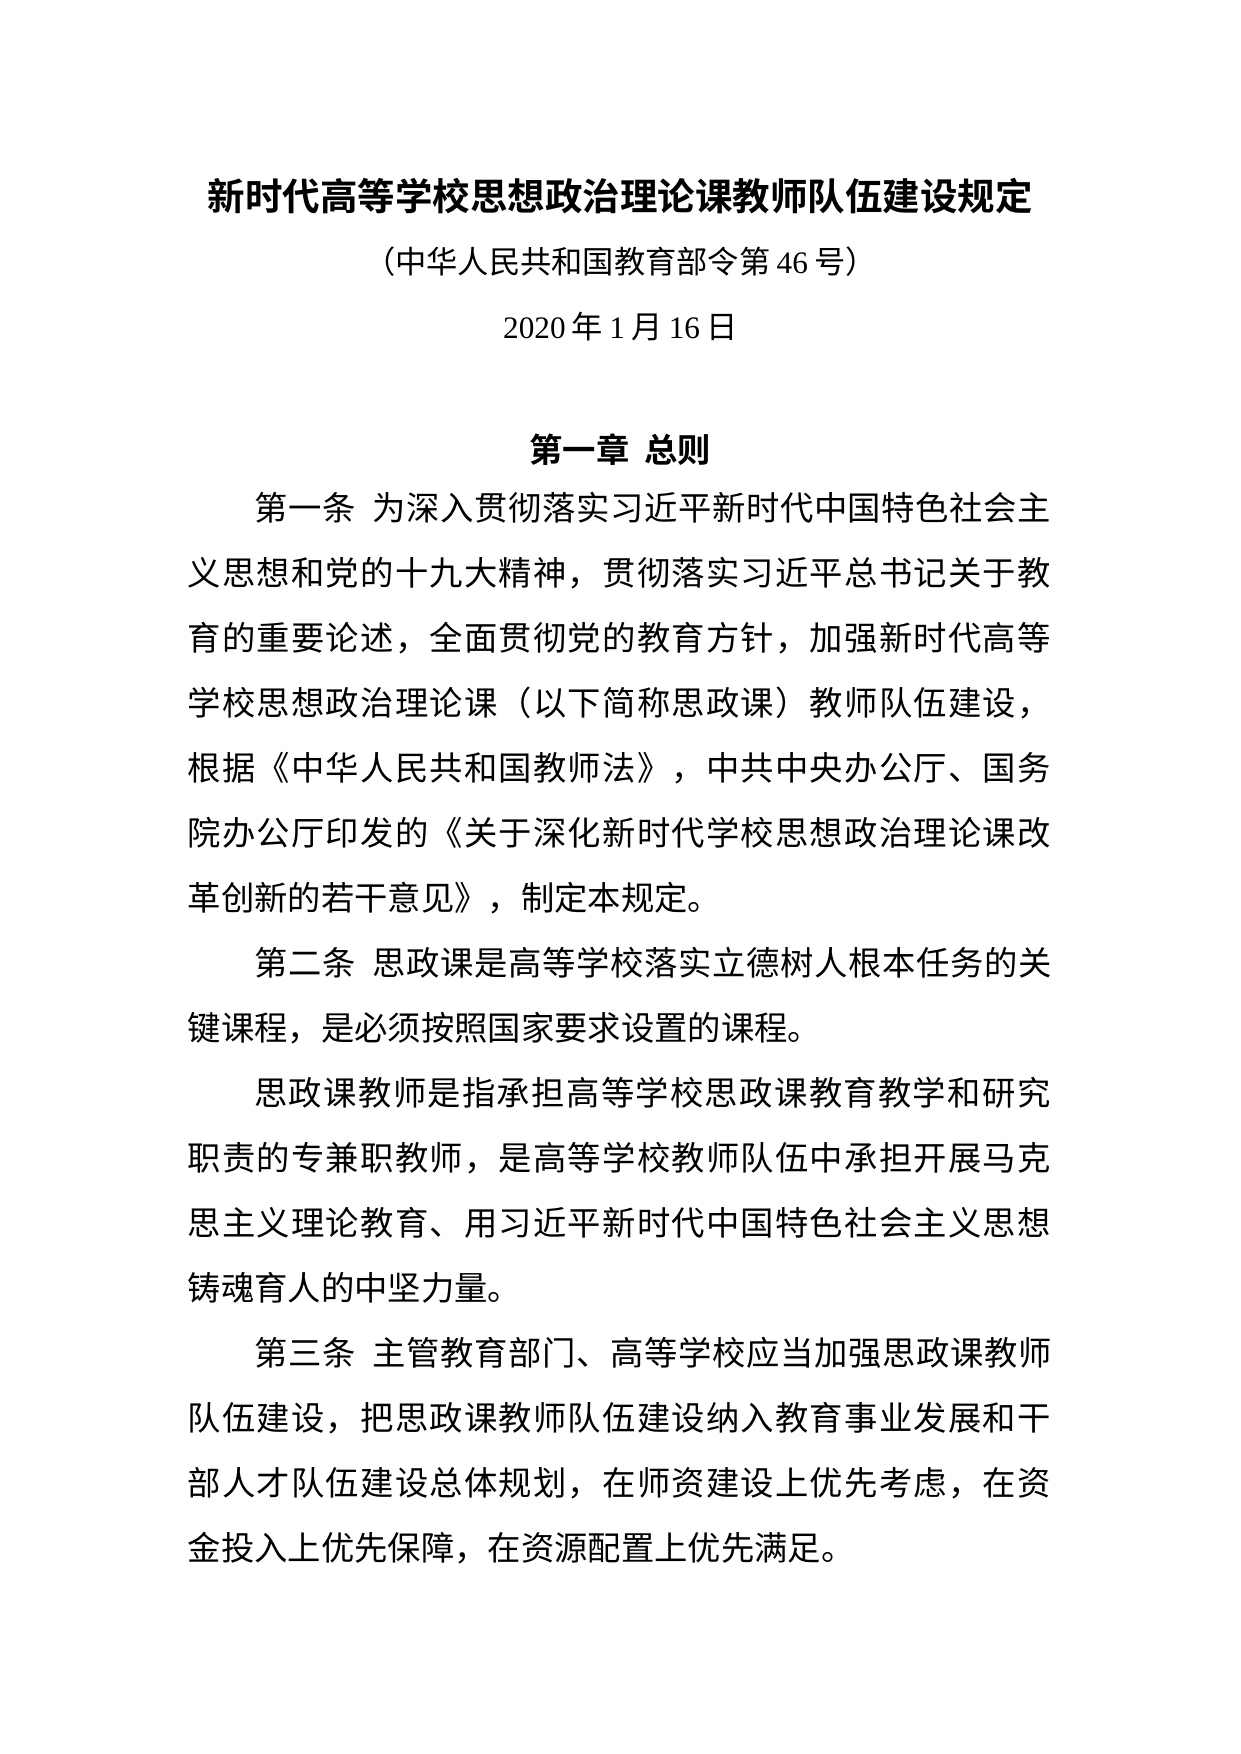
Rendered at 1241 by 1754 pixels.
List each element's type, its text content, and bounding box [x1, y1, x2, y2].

text （中华人民共和国教育部令第46号） [187, 227, 1053, 292]
text 第一条 为深入贯彻落实习近平新时代中国特色社会主义思想和党的十九大精神，贯彻落实习近平总书记关于教育的重要论述，全面贯彻党的教育方针，加强新时代高等学校思想政治理论课（以下简称思政课）教师队伍建设，根据《中华人民共和国教师法》，中共中央办公厅、国务院办公厅印发的《关于深化新时代学校思想政治理论课改革创新的若干意见》，制定本规定。 [187, 474, 1053, 929]
text 第三条 主管教育部门、高等学校应当加强思政课教师队伍建设，把思政课教师队伍建设纳入教育事业发展和干部人才队伍建设总体规划，在师资建设上优先考虑，在资金投入上优先保障，在资源配置上优先满足。 [187, 1319, 1053, 1579]
text 思政课教师是指承担高等学校思政课教育教学和研究职责的专兼职教师，是高等学校教师队伍中承担开展马克思主义理论教育、用习近平新时代中国特色社会主义思想铸魂育人的中坚力量。 [187, 1059, 1053, 1319]
text 第二条 思政课是高等学校落实立德树人根本任务的关键课程，是必须按照国家要求设置的课程。 [187, 929, 1053, 1059]
text 2020年1月16日 [187, 292, 1053, 350]
subtitle 新时代高等学校思想政治理论课教师队伍建设规定 [187, 162, 1053, 227]
text 第一章 总则 [187, 415, 1053, 474]
